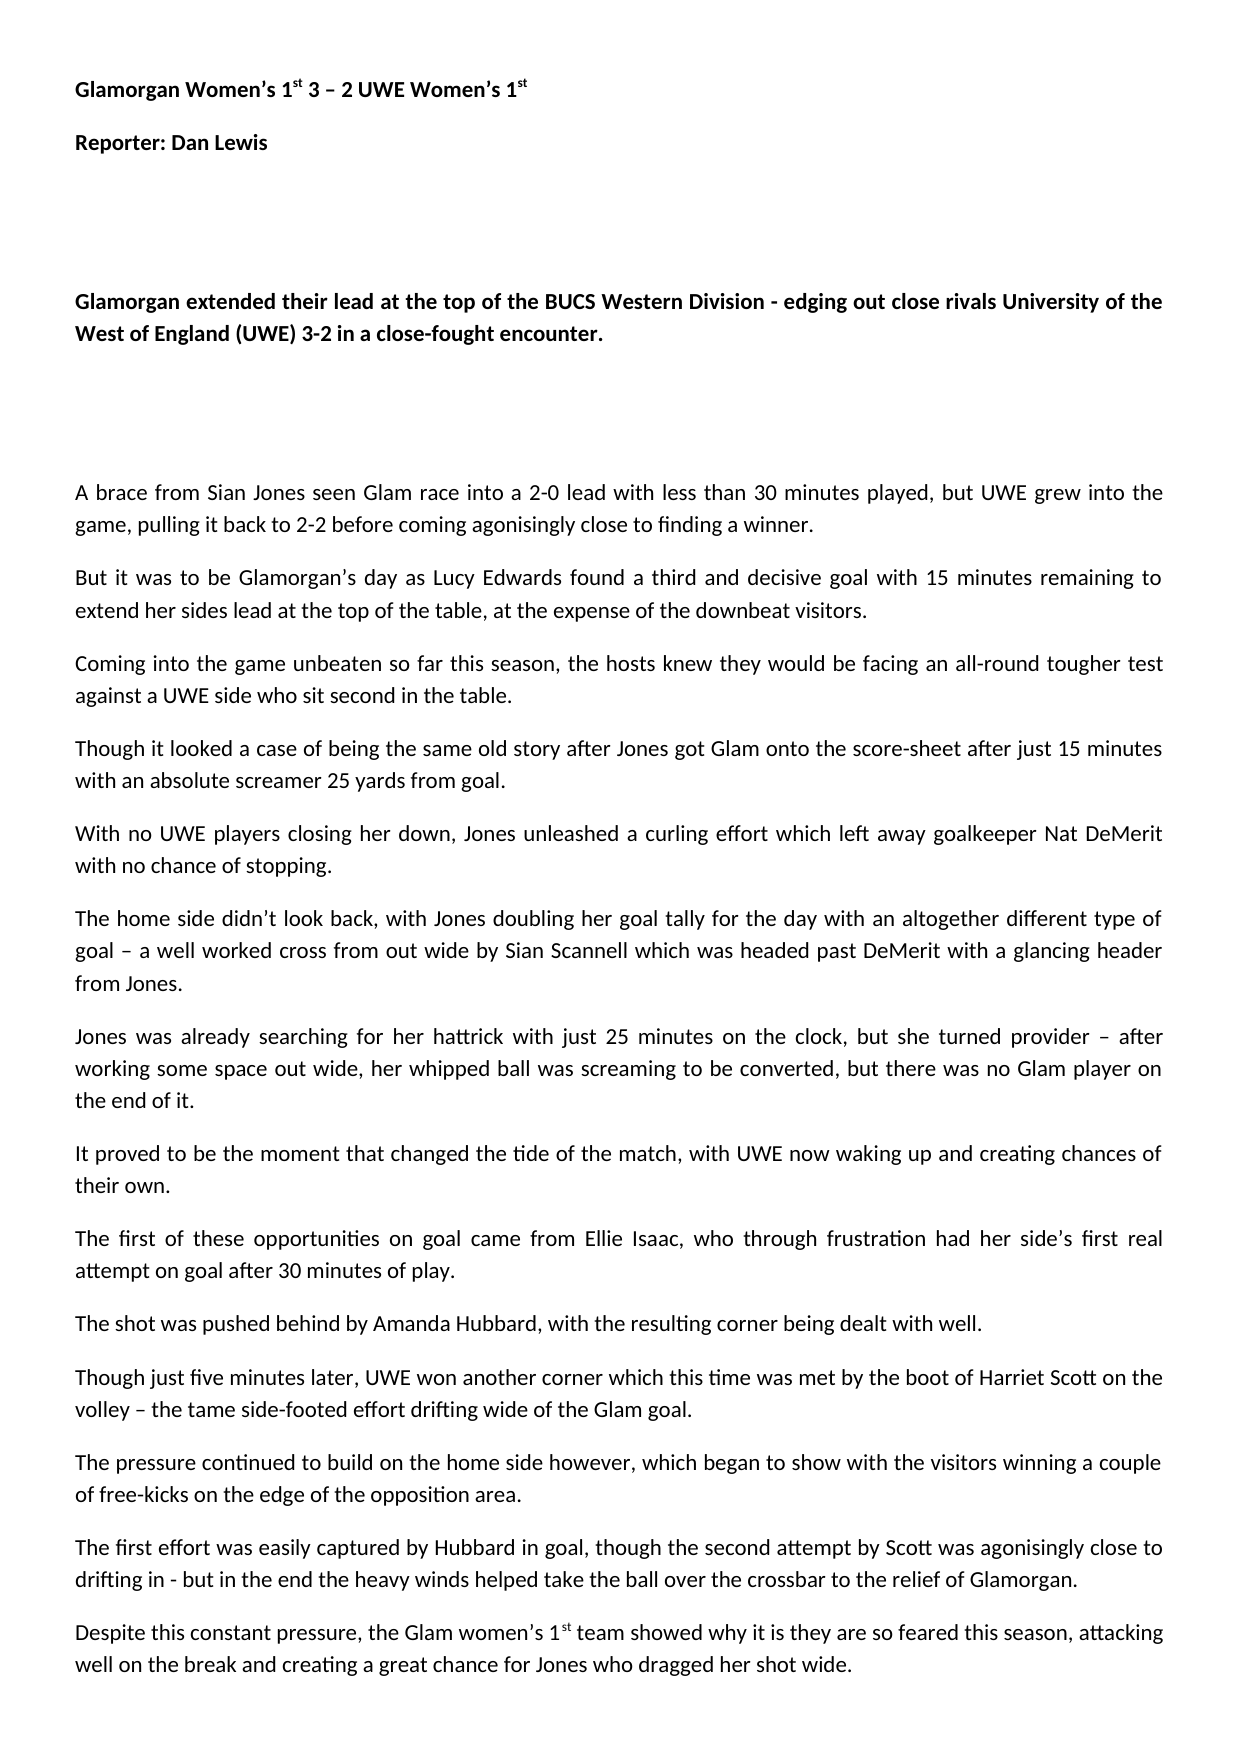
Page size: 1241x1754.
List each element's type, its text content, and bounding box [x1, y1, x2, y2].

text The first effort was easily captured by Hubbard in goal, though the second attempt by Scott was agonisingly close to drifting in - but in the end the heavy winds helped take the ball over the crossbar to the relief of Glamorgan. [75, 1533, 1165, 1593]
text Coming into the game unbeaten so far this season, the hosts knew they would be facing an all-round tougher test against a UWE side who sit second in the table. [75, 649, 1165, 709]
text Jones was already searching for her hattrick with just 25 minutes on the clock, but she turned provider – after working some space out wide, her whipped ball was screaming to be converted, but there was no Glam player on the end of it. [75, 1022, 1165, 1114]
text A brace from Sian Jones seen Glam race into a 2-0 lead with less than 30 minutes played, but UWE grew into the game, pulling it back to 2-2 before coming agonisingly close to finding a winner. [75, 478, 1165, 538]
text The pressure continued to build on the home side however, which began to show with the visitors winning a couple of free-kicks on the edge of the opposition area. [75, 1448, 1165, 1508]
text Though it looked a case of being the same old story after Jones got Glam onto the score-sheet after just 15 minutes with an absolute screamer 25 yards from goal. [75, 734, 1165, 794]
text Though just five minutes later, UWE won another corner which this time was met by the boot of Harriet Scott on the volley – the tame side-footed effort drifting wide of the Glam goal. [75, 1363, 1165, 1423]
text The first of these opportunities on goal came from Ellie Isaac, who through frustration had her side’s first real attempt on goal after 30 minutes of play. [75, 1224, 1165, 1284]
text Glamorgan Women’s 1st 3 – 2 UWE Women’s 1st [75, 75, 1165, 103]
text Glamorgan extended their lead at the top of the BUCS Western Division - edging out close rivals University of the West of England (UWE) 3-2 in a close-fought encounter. [75, 287, 1165, 347]
text Despite this constant pressure, the Glam women’s 1st team showed why it is they are so feared this season, attacking well on the break and creating a great chance for Jones who dragged her shot wide. [75, 1618, 1165, 1678]
text But it was to be Glamorgan’s day as Lucy Edwards found a third and decisive goal with 15 minutes remaining to extend her sides lead at the top of the table, at the expense of the downbeat visitors. [75, 563, 1165, 624]
text The shot was pushed behind by Amanda Hubbard, with the resulting corner being dealt with well. [75, 1309, 1165, 1338]
text With no UWE players closing her down, Jones unleashed a curling effort which left away goalkeeper Nat DeMerit with no chance of stopping. [75, 819, 1165, 879]
text It proved to be the moment that changed the tide of the match, with UWE now waking up and creating chances of their own. [75, 1139, 1165, 1199]
text The home side didn’t look back, with Jones doubling her goal tally for the day with an altogether different type of goal – a well worked cross from out wide by Sian Scannell which was headed past DeMerit with a glancing header from Jones. [75, 904, 1165, 997]
text Reporter: Dan Lewis [75, 128, 1165, 156]
